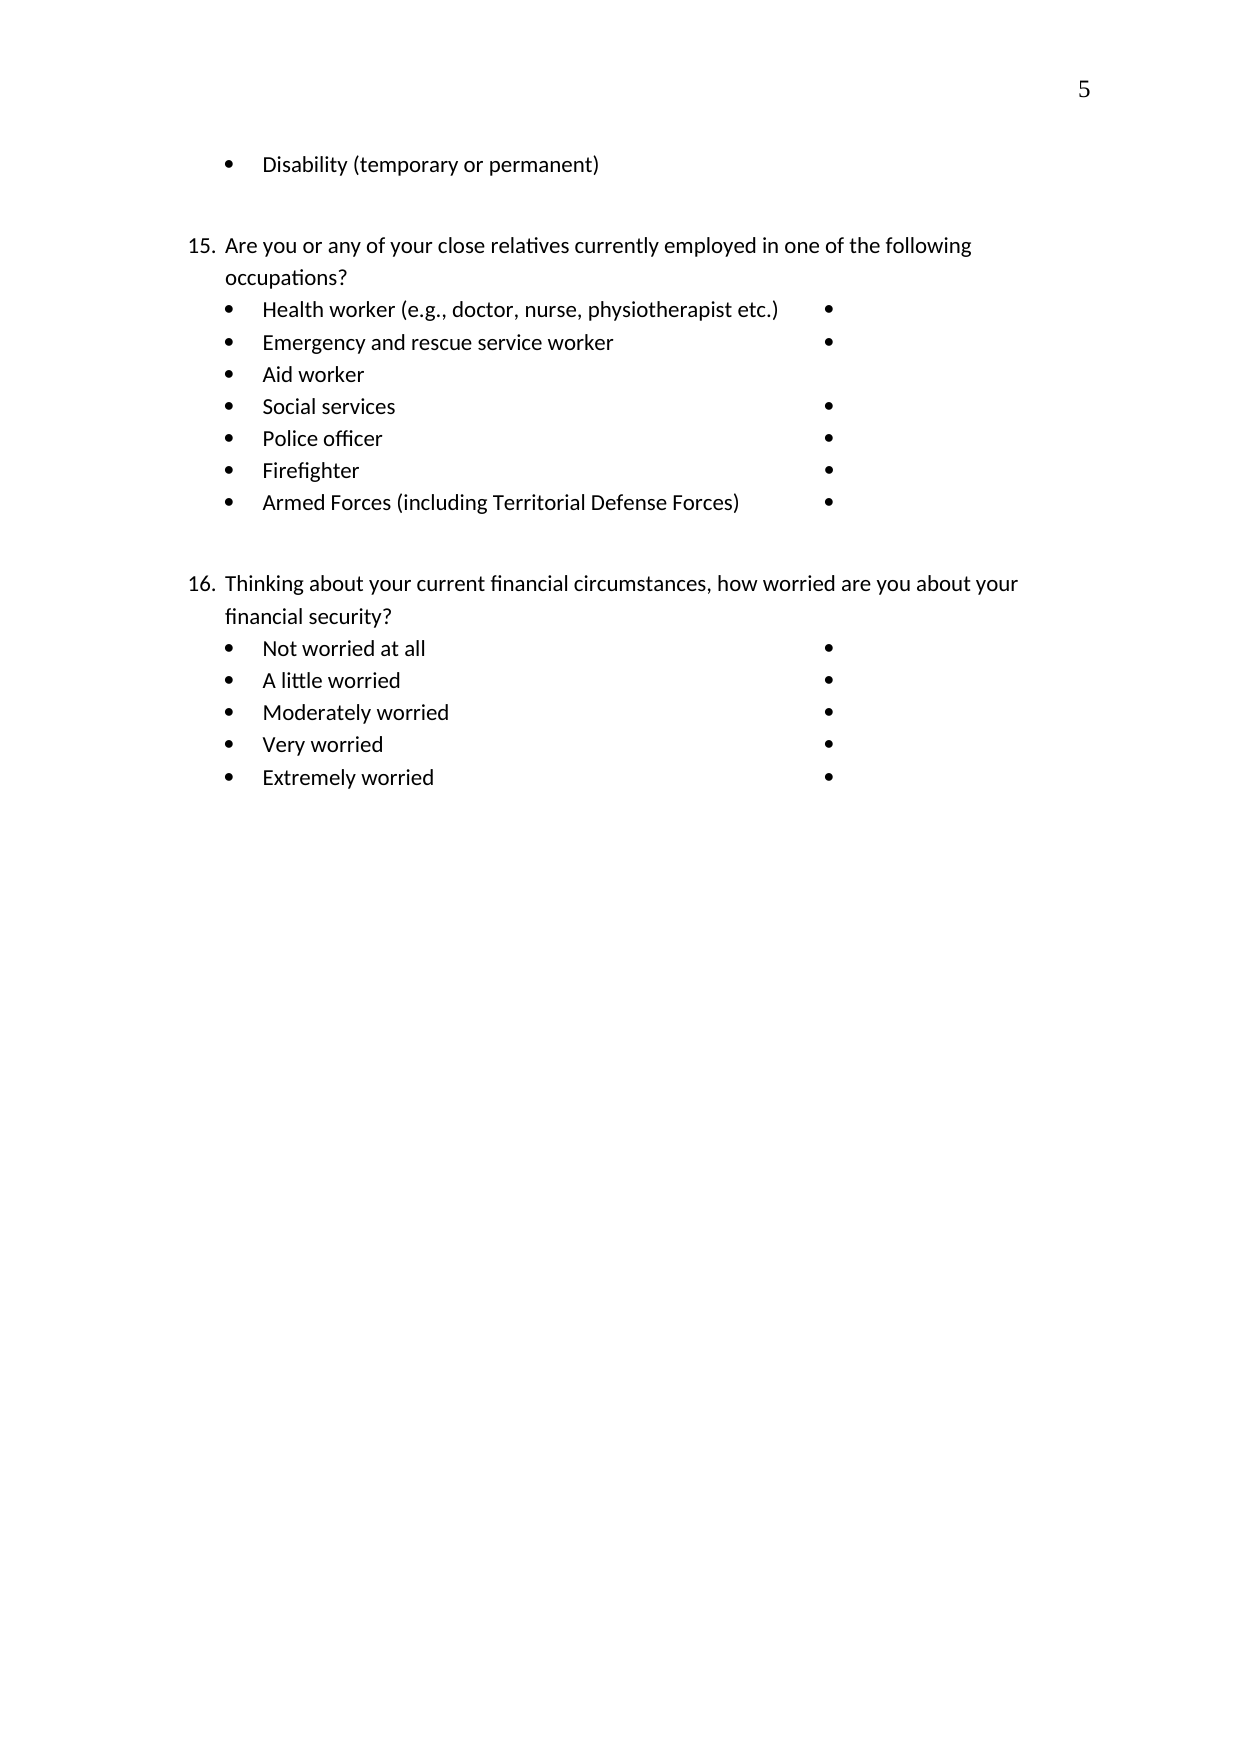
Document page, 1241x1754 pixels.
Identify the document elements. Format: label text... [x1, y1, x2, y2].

list Police officer [225, 424, 1090, 452]
list Not worried at all [225, 634, 1090, 662]
list Armed Forces (including Territorial Defense Forces) [225, 488, 1090, 517]
list Extremely worried [225, 763, 1090, 791]
list Thinking about your current financial circumstances, how worried are you about your financial security? [187, 569, 1090, 630]
list Firefighter [225, 456, 1090, 484]
list Health worker (e.g., doctor, nurse, physiotherapist etc.) [225, 295, 1090, 323]
list Moderately worried [225, 698, 1090, 726]
list Very worried [225, 731, 1090, 758]
list Emergency and rescue service worker [225, 328, 1090, 356]
list Social services [225, 392, 1090, 420]
list Disability (temporary or permanent) [225, 150, 1090, 178]
list A little worried [225, 666, 1090, 694]
list Are you or any of your close relatives currently employed in one of the following occupations? [187, 231, 1090, 291]
list Aid worker [225, 360, 1090, 388]
